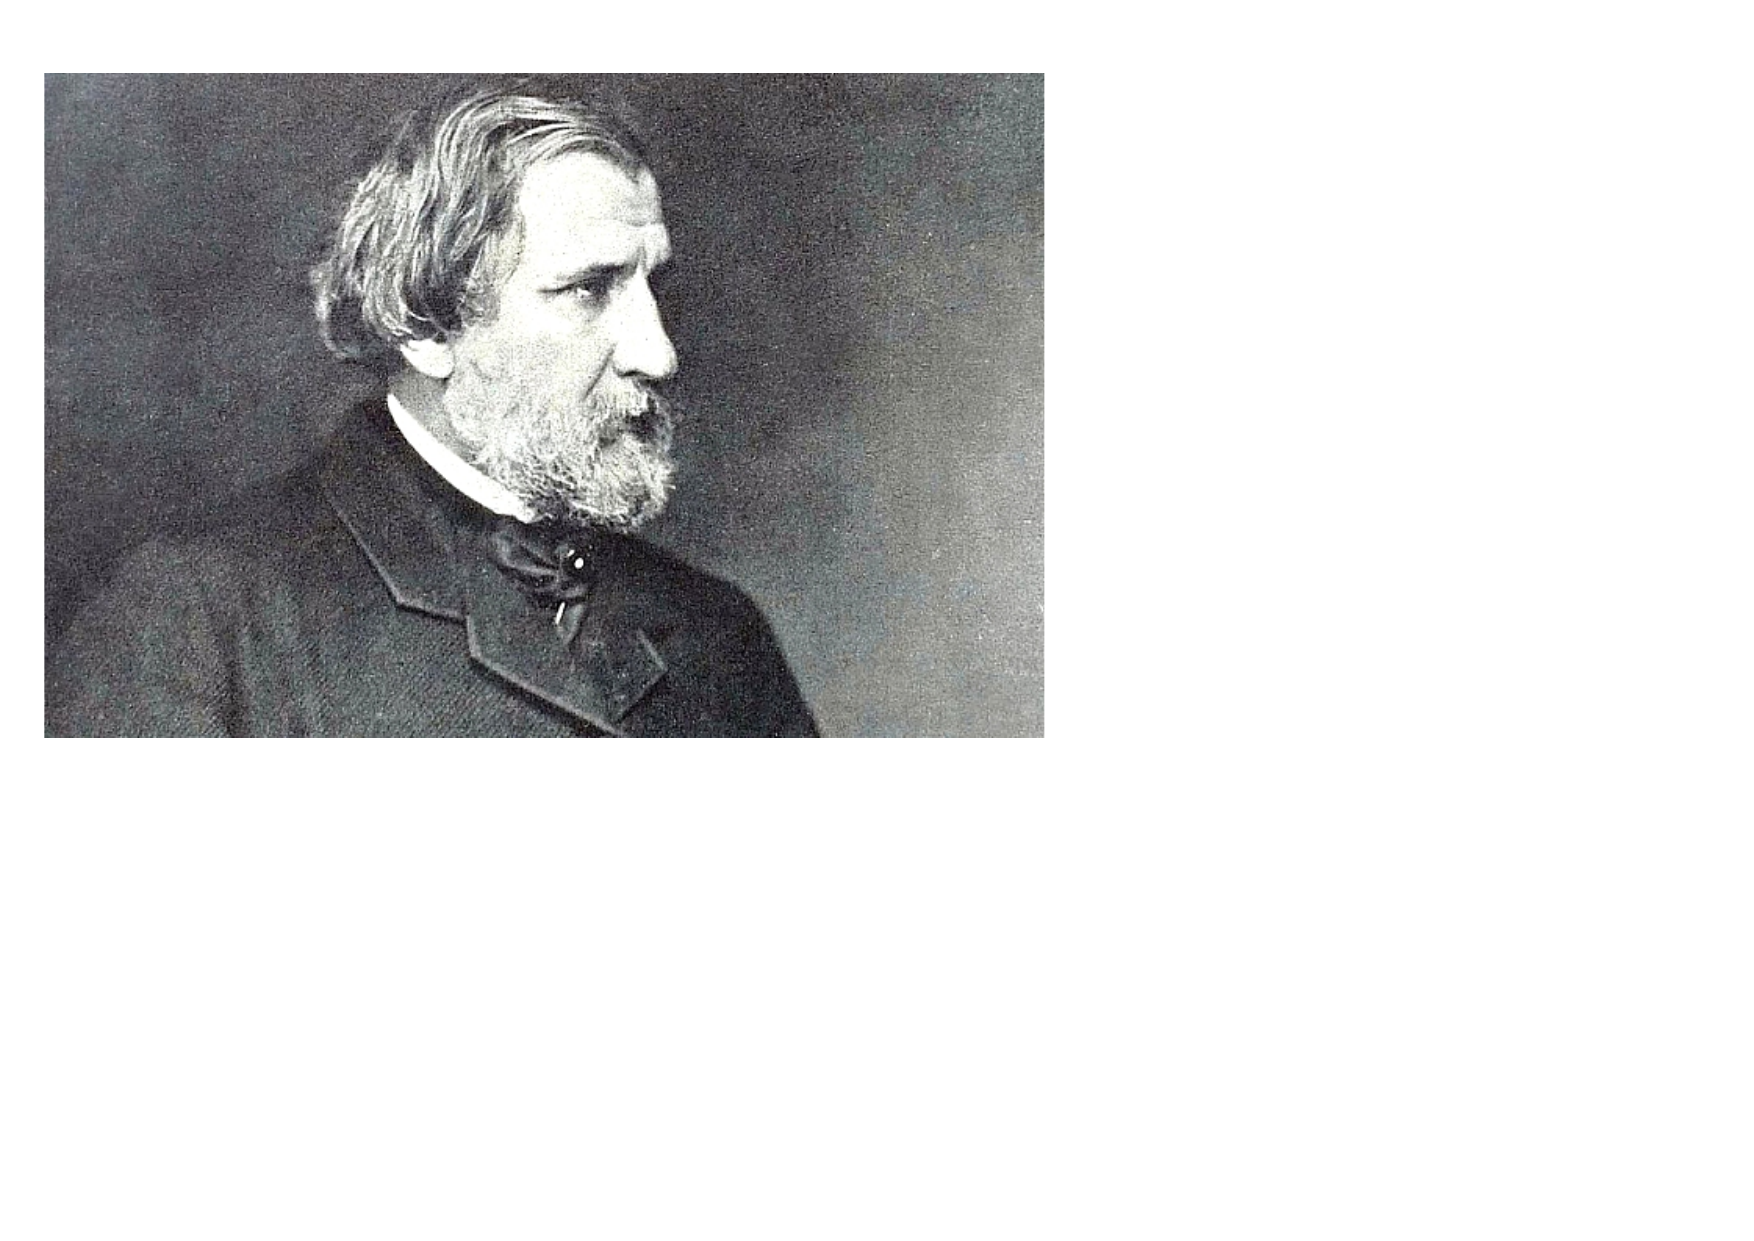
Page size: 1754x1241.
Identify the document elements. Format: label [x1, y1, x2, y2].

picture [44, 73, 1045, 738]
